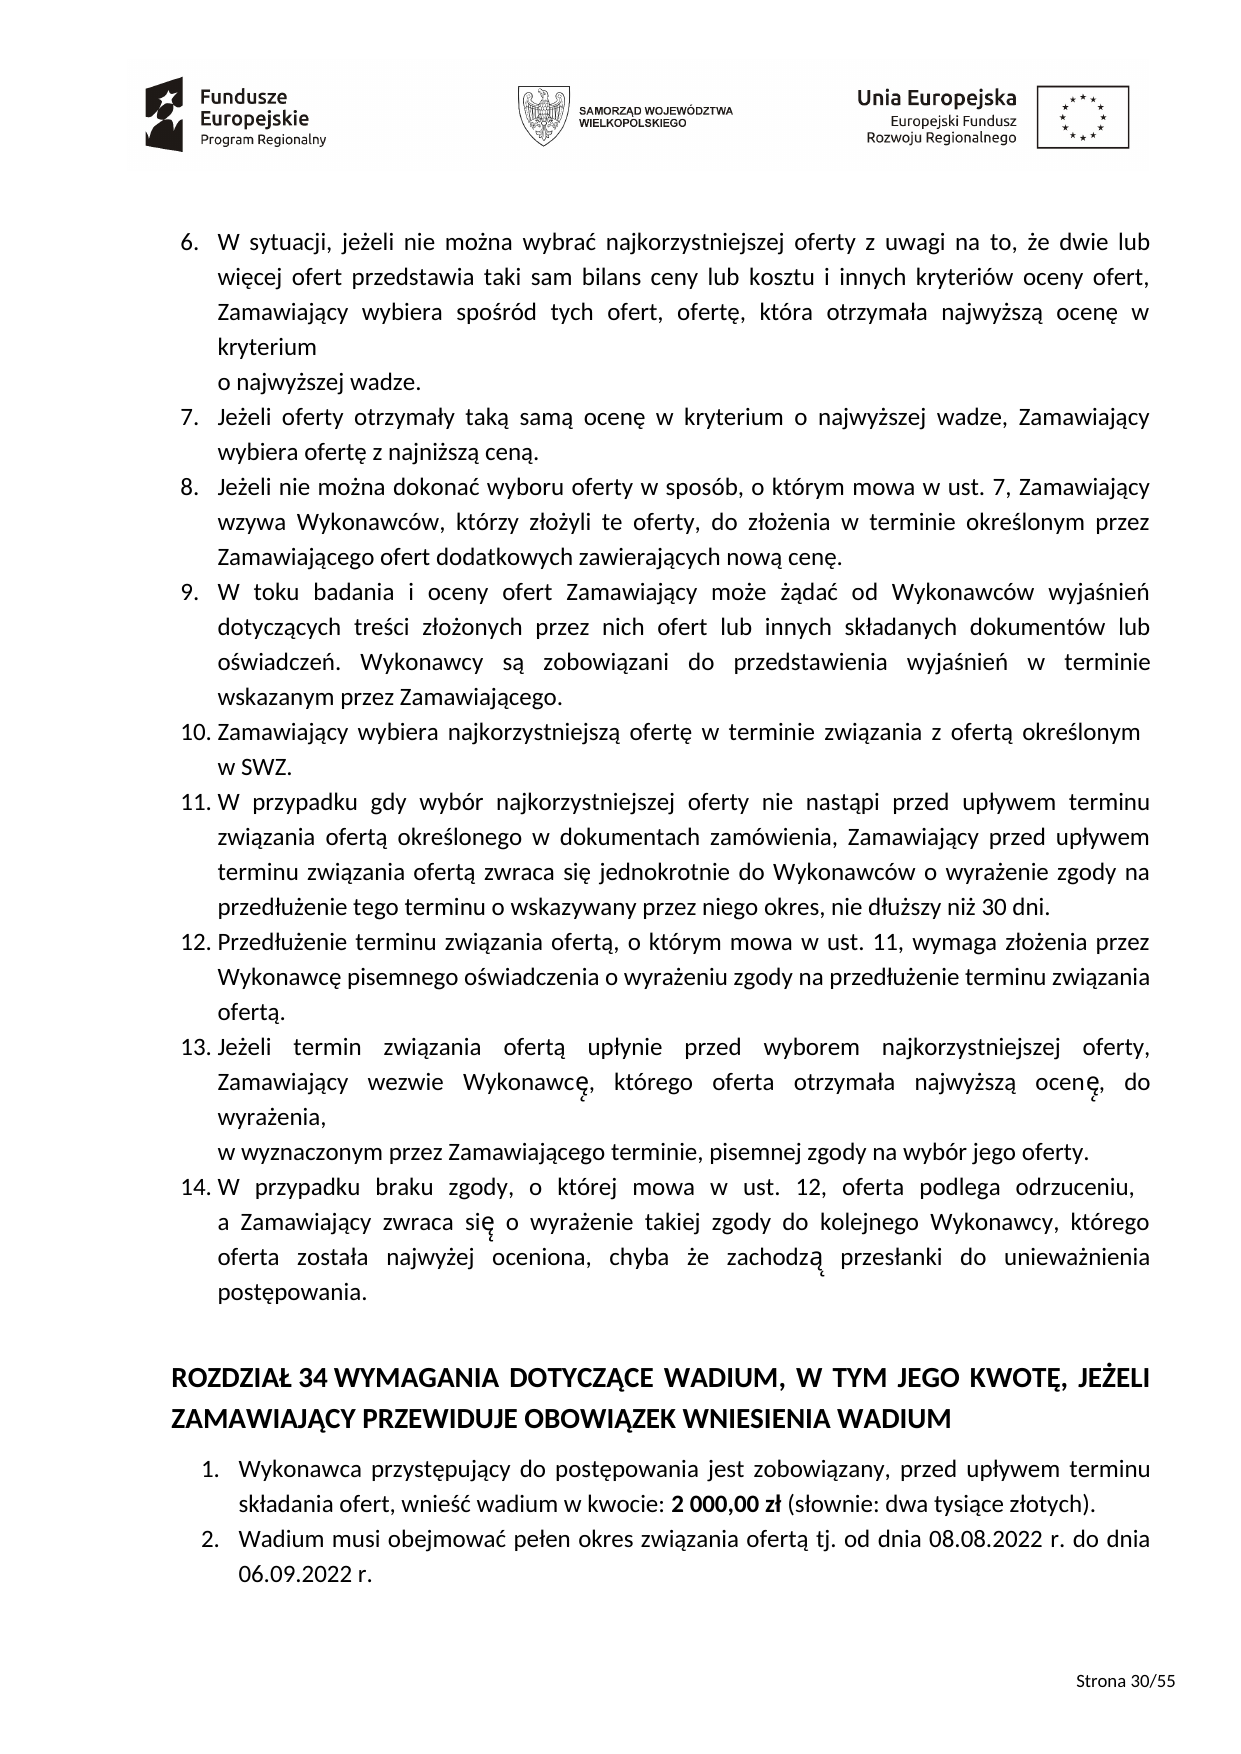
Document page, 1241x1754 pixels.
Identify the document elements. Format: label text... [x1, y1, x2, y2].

list W sytuacji, jeżeli nie można wybrać najkorzystniejszej oferty z uwagi na to, że dwie lub więcej ofert przedstawia taki sam bilans ceny lub kosztu i innych kryteriów oceny ofert, Zamawiający wybiera spośród tych ofert, ofertę, która otrzymała najwyższą ocenę w kryterium o najwyższej wadze. [180, 226, 1152, 397]
list Jeżeli termin związania ofertą upłynie przed wyborem najkorzystniejszej oferty, Zamawiający wezwie Wykonawcę̨, którego oferta otrzymała najwyższą ocenę̨, do wyrażenia, w wyznaczonym przez Zamawiającego terminie, pisemnej zgody na wybór jego oferty. [180, 1031, 1152, 1167]
list W przypadku gdy wybór najkorzystniejszej oferty nie nastąpi przed upływem terminu związania ofertą określonego w dokumentach zamówienia, Zamawiający przed upływem terminu związania ofertą zwraca się jednokrotnie do Wykonawców o wyrażenie zgody na przedłużenie tego terminu o wskazywany przez niego okres, nie dłuższy niż 30 dni. [180, 786, 1152, 922]
list Wykonawca przystępujący do postępowania jest zobowiązany, przed upływem terminu składania ofert, wnieść wadium w kwocie: 2 000,00 zł (słownie: dwa tysiące złotych). [201, 1453, 1152, 1519]
list Jeżeli nie można dokonać wyboru oferty w sposób, o którym mowa w ust. 7, Zamawiający wzywa Wykonawców, którzy złożyli te oferty, do złożenia w terminie określonym przez Zamawiającego ofert dodatkowych zawierających nową cenę. [180, 471, 1152, 572]
list W toku badania i oceny ofert Zamawiający może żądać od Wykonawców wyjaśnień dotyczących treści złożonych przez nich ofert lub innych składanych dokumentów lub oświadczeń. Wykonawcy są zobowiązani do przedstawienia wyjaśnień w terminie wskazanym przez Zamawiającego. [180, 576, 1152, 712]
list Przedłużenie terminu związania ofertą, o którym mowa w ust. 11, wymaga złożenia przez Wykonawcę pisemnego oświadczenia o wyrażeniu zgody na przedłużenie terminu związania ofertą. [180, 926, 1152, 1027]
list Wadium musi obejmować pełen okres związania ofertą tj. od dnia 08.08.2022 r. do dnia 06.09.2022 r. [201, 1523, 1152, 1589]
picture [127, 59, 1149, 171]
list W przypadku braku zgody, o której mowa w ust. 12, oferta podlega odrzuceniu, a Zamawiający zwraca się̨ o wyrażenie takiej zgody do kolejnego Wykonawcy, którego oferta została najwyżej oceniona, chyba że zachodzą̨ przesłanki do unieważnienia postępowania. [180, 1171, 1152, 1307]
text ROZDZIAŁ 34 WYMAGANIA DOTYCZĄCE WADIUM, W TYM JEGO KWOTĘ, JEŻELI ZAMAWIAJĄCY PRZEWIDUJE OBOWIĄZEK WNIESIENIA WADIUM [171, 1359, 1152, 1435]
list Zamawiający wybiera najkorzystniejszą ofertę w terminie związania z ofertą określonym w SWZ. [180, 716, 1152, 782]
list Jeżeli oferty otrzymały taką samą ocenę w kryterium o najwyższej wadze, Zamawiający wybiera ofertę z najniższą ceną. [180, 401, 1152, 467]
